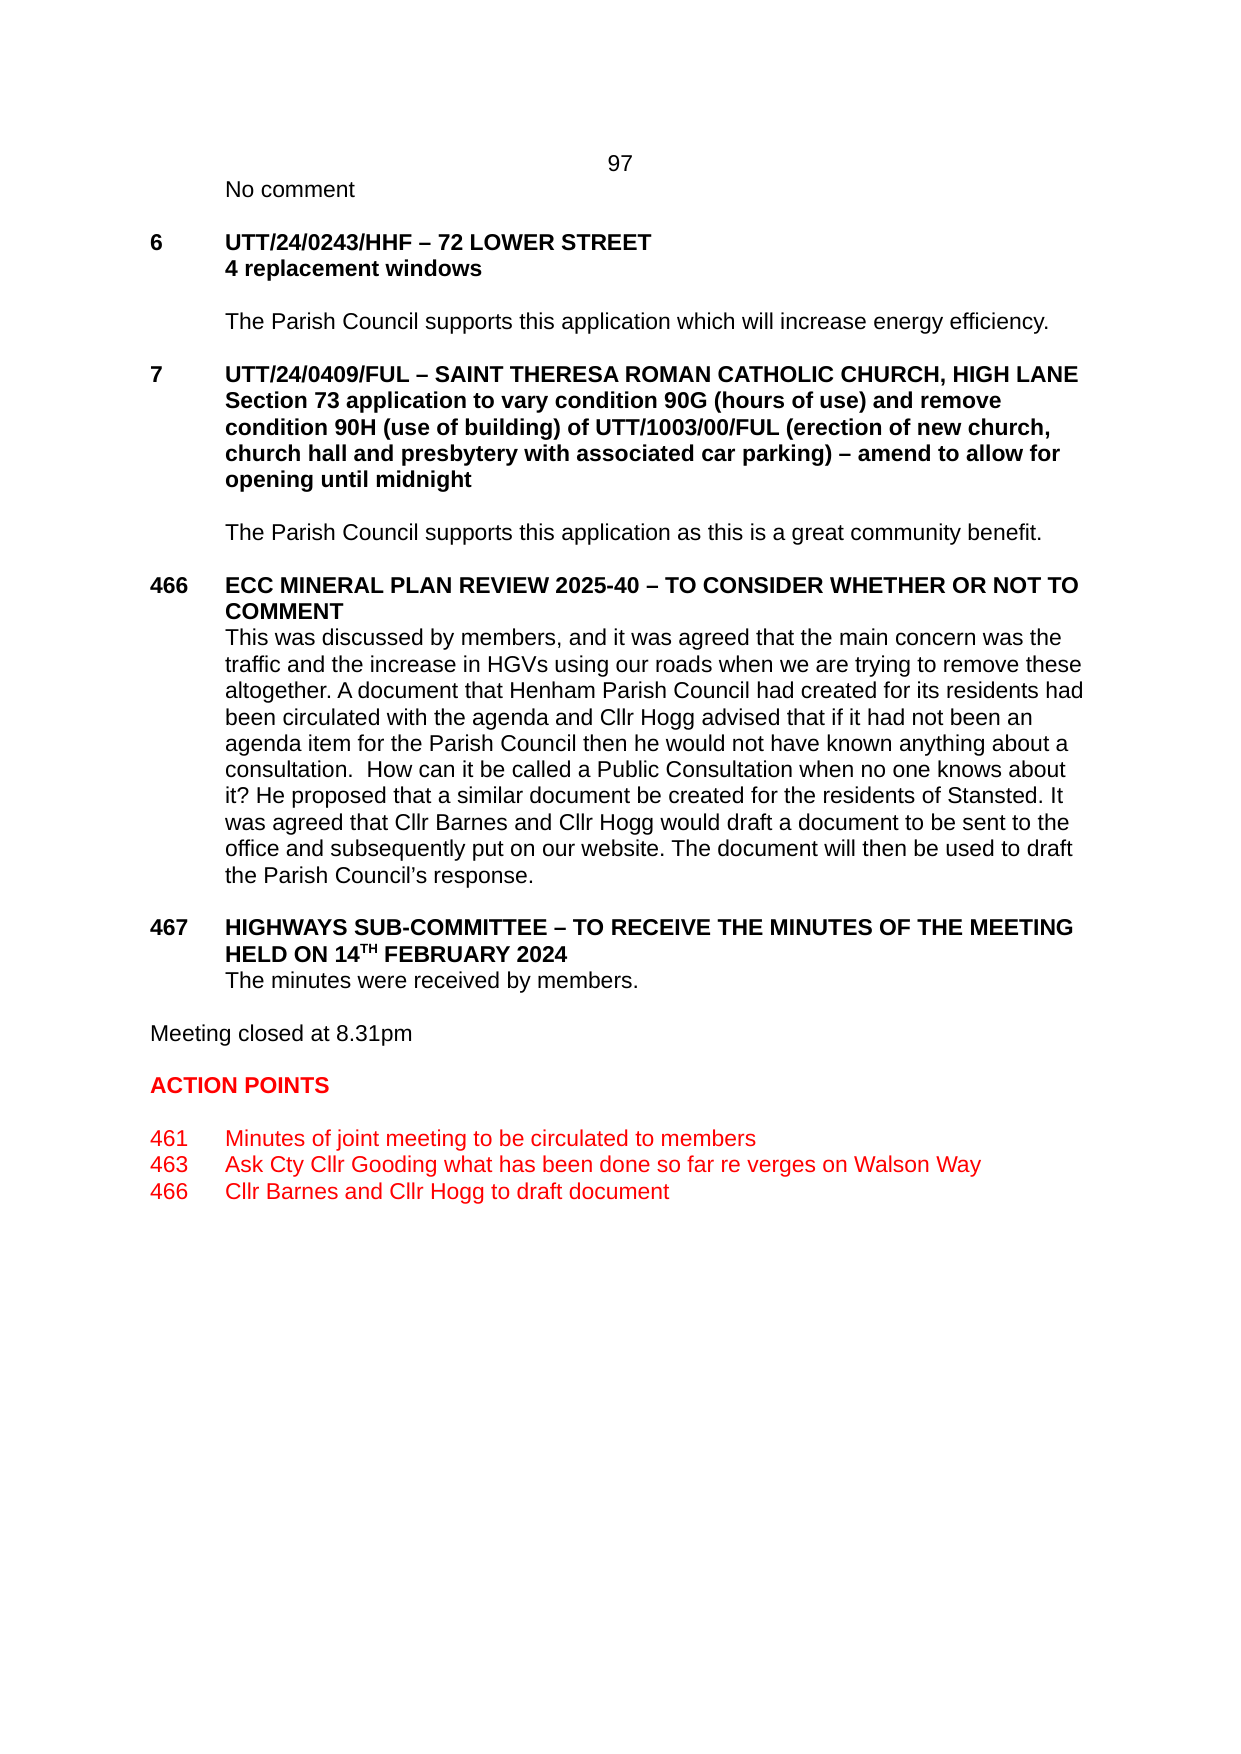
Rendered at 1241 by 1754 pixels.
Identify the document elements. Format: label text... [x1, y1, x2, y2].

text The Parish Council supports this application as this is a great community benefit. [150, 519, 1090, 545]
text 466 ECC MINERAL PLAN REVIEW 2025-40 – TO CONSIDER WHETHER OR NOT TO COMMENT [150, 572, 1090, 624]
text 463 Ask Cty Cllr Gooding what has been done so far re verges on Walson Way [150, 1151, 1090, 1178]
text 97 [150, 150, 1090, 176]
text 461 Minutes of joint meeting to be circulated to members [150, 1125, 1090, 1151]
text This was discussed by members, and it was agreed that the main concern was the traffic and the increase in HGVs using our roads when we are trying to remove these altogether. A document that Henham Parish Council had created for its residents had been circulated with the agenda and Cllr Hogg advised that if it had not been an agenda item for the Parish Council then he would not have known anything about a consultation. How can it be called a Public Consultation when no one knows about it? He proposed that a similar document be created for the residents of Stansted. It was agreed that Cllr Barnes and Cllr Hogg would draft a document to be sent to the office and subsequently put on our website. The document will then be used to draft the Parish Council’s response. [225, 624, 1090, 888]
text Section 73 application to vary condition 90G (hours of use) and remove condition 90H (use of building) of UTT/1003/00/FUL (erection of new church, church hall and presbytery with associated car parking) – amend to allow for opening until midnight [150, 387, 1090, 493]
text The minutes were received by members. [150, 967, 1090, 993]
text 7 UTT/24/0409/FUL – SAINT THERESA ROMAN CATHOLIC CHURCH, HIGH LANE [150, 361, 1090, 387]
text 466 Cllr Barnes and Cllr Hogg to draft document [150, 1178, 1090, 1204]
text The Parish Council supports this application which will increase energy efficiency. [150, 308, 1090, 334]
text No comment [150, 176, 1090, 203]
text 4 replacement windows [150, 255, 1090, 282]
text 6 UTT/24/0243/HHF – 72 LOWER STREET [150, 229, 1090, 255]
text Meeting closed at 8.31pm [150, 1020, 1090, 1046]
text ACTION POINTS [150, 1072, 1090, 1099]
text 467 HIGHWAYS SUB-COMMITTEE – TO RECEIVE THE MINUTES OF THE MEETING HELD ON 14TH FEBRUARY 2024 [150, 914, 1090, 967]
